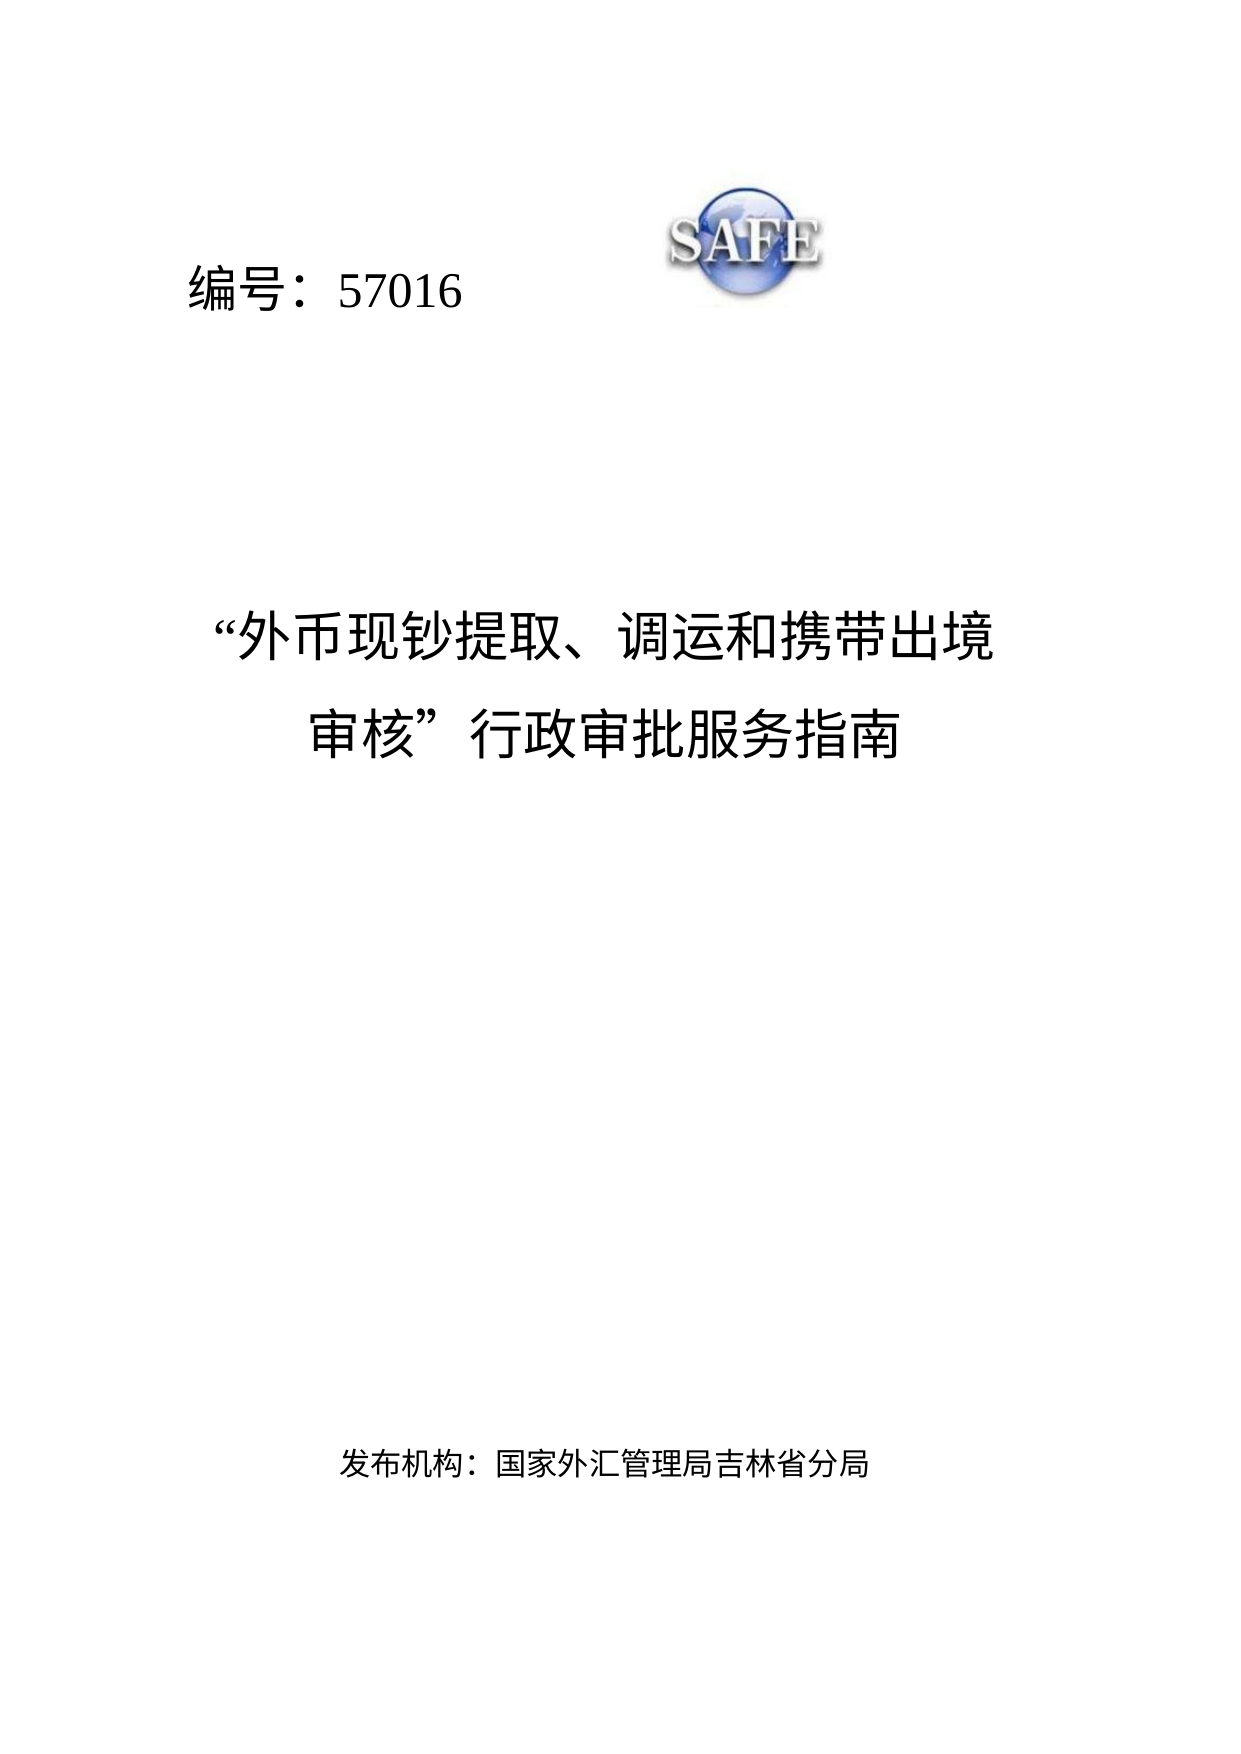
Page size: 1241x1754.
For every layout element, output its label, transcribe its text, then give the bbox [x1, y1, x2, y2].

text “外币现钞提取、调运和携带出境 [187, 584, 1021, 682]
picture [650, 161, 832, 308]
text 编号：57016 [187, 162, 1021, 324]
text 发布机构：国家外汇管理局吉林省分局 [187, 1429, 1021, 1494]
text 审核”行政审批服务指南 [187, 682, 1021, 779]
